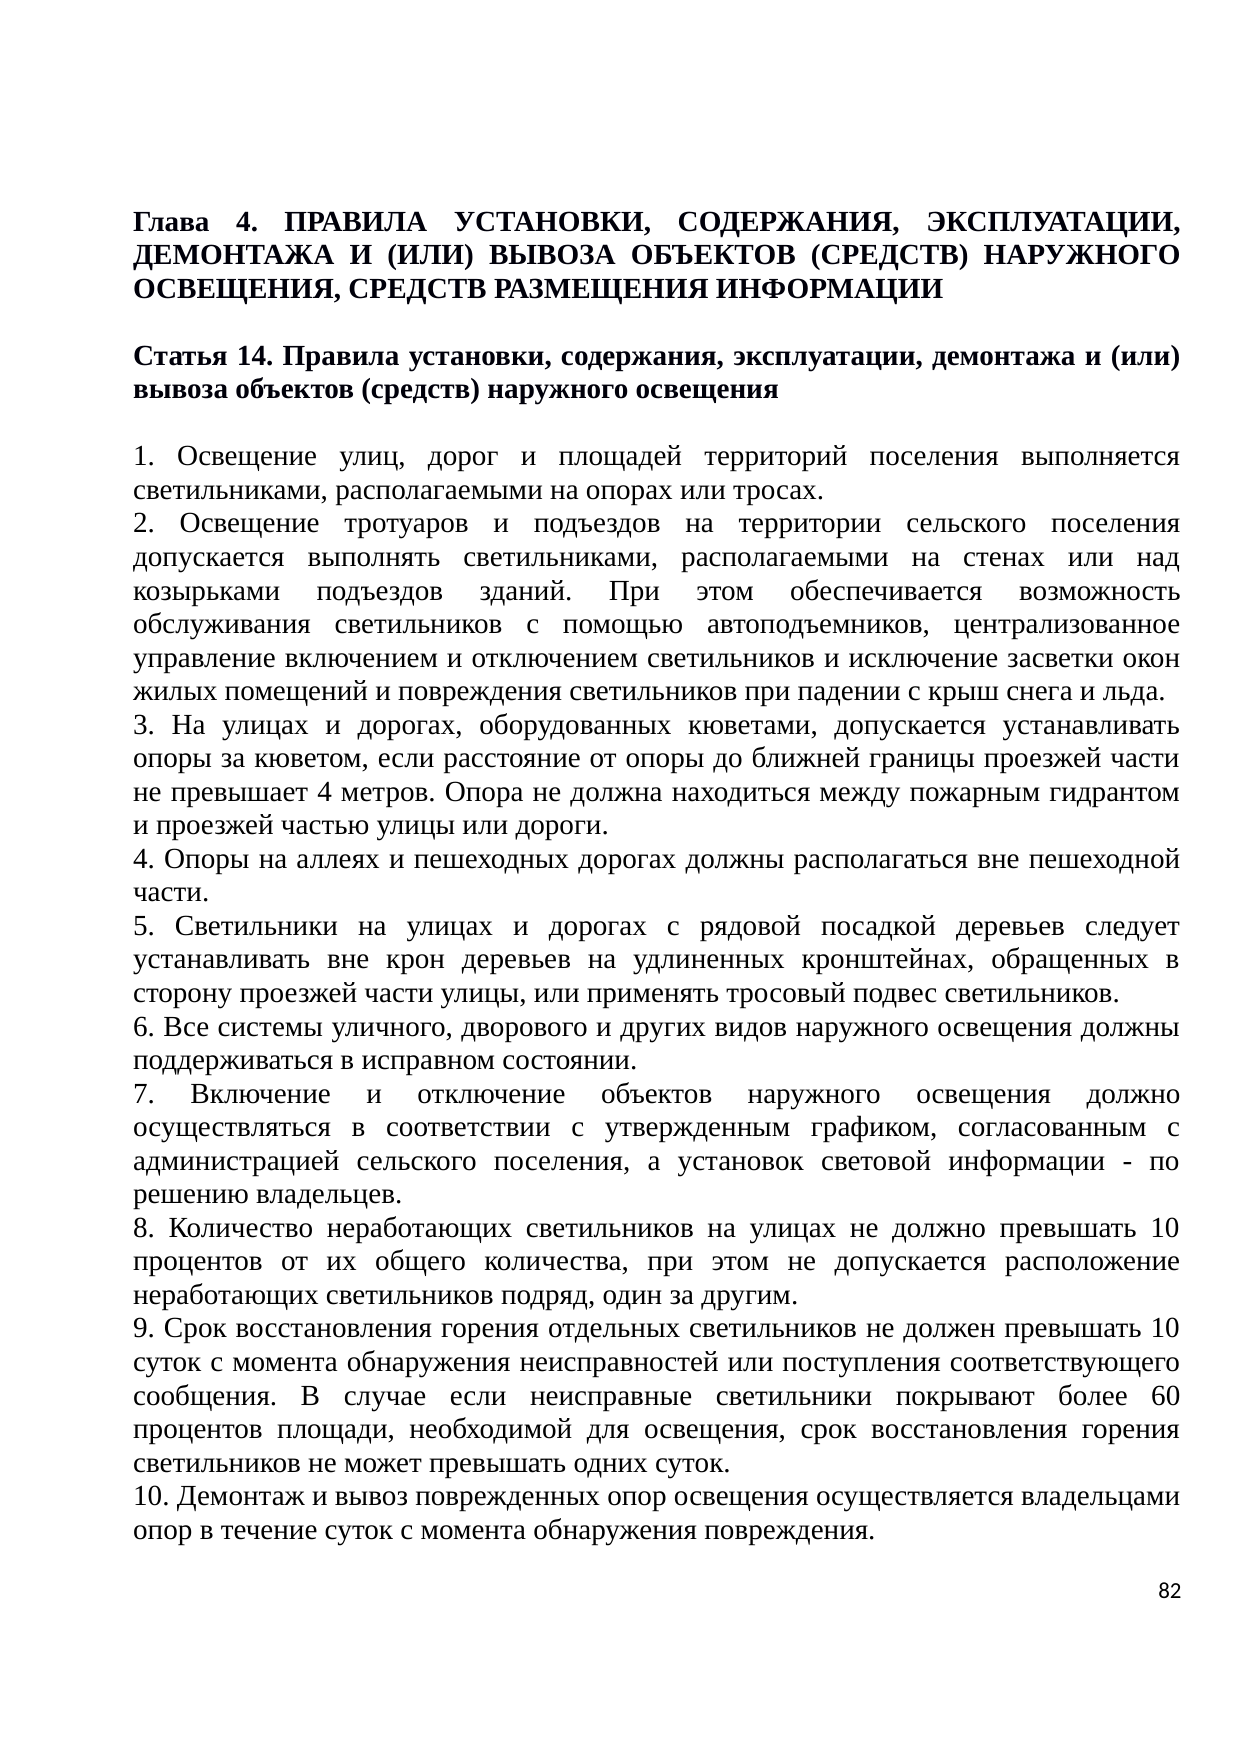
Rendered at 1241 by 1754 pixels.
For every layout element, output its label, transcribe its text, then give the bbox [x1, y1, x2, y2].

text Статья 14. Правила установки, содержания, эксплуатации, демонтажа и (или) вывоза объектов (средств) наружного освещения [133, 338, 1181, 405]
text 9. Срок восстановления горения отдельных светильников не должен превышать 10 суток с момента обнаружения неисправностей или поступления соответствующего сообщения. В случае если неисправные светильники покрывают более 60 процентов площади, необходимой для освещения, срок восстановления горения светильников не может превышать одних суток. [133, 1311, 1181, 1478]
text 7. Включение и отключение объектов наружного освещения должно осуществляться в соответствии с утвержденным графиком, согласованным с администрацией сельского поселения, а установок световой информации - по решению владельцев. [133, 1076, 1181, 1210]
text 2. Освещение тротуаров и подъездов на территории сельского поселения допускается выполнять светильниками, располагаемыми на стенах или над козырьками подъездов зданий. При этом обеспечивается возможность обслуживания светильников с помощью автоподъемников, централизованное управление включением и отключением светильников и исключение засветки окон жилых помещений и повреждения светильников при падении с крыш снега и льда. [133, 506, 1181, 707]
text 3. На улицах и дорогах, оборудованных кюветами, допускается устанавливать опоры за кюветом, если расстояние от опоры до ближней границы проезжей части не превышает 4 метров. Опора не должна находиться между пожарным гидрантом и проезжей частью улицы или дороги. [133, 707, 1181, 841]
text Глава 4. ПРАВИЛА УСТАНОВКИ, СОДЕРЖАНИЯ, ЭКСПЛУАТАЦИИ, ДЕМОНТАЖА И (ИЛИ) ВЫВОЗА ОБЪЕКТОВ (СРЕДСТВ) НАРУЖНОГО ОСВЕЩЕНИЯ, СРЕДСТВ РАЗМЕЩЕНИЯ ИНФОРМАЦИИ [133, 204, 1181, 304]
text 1. Освещение улиц, дорог и площадей территорий поселения выполняется светильниками, располагаемыми на опорах или тросах. [133, 438, 1181, 506]
text 10. Демонтаж и вывоз поврежденных опор освещения осуществляется владельцами опор в течение суток с момента обнаружения повреждения. [133, 1478, 1181, 1545]
text 5. Светильники на улицах и дорогах с рядовой посадкой деревьев следует устанавливать вне крон деревьев на удлиненных кронштейнах, обращенных в сторону проезжей части улицы, или применять тросовый подвес светильников. [133, 908, 1181, 1009]
text 4. Опоры на аллеях и пешеходных дорогах должны располагаться вне пешеходной части. [133, 841, 1181, 908]
text 6. Все системы уличного, дворового и других видов наружного освещения должны поддерживаться в исправном состоянии. [133, 1009, 1181, 1076]
text 8. Количество неработающих светильников на улицах не должно превышать 10 процентов от их общего количества, при этом не допускается расположение неработающих светильников подряд, один за другим. [133, 1210, 1181, 1311]
